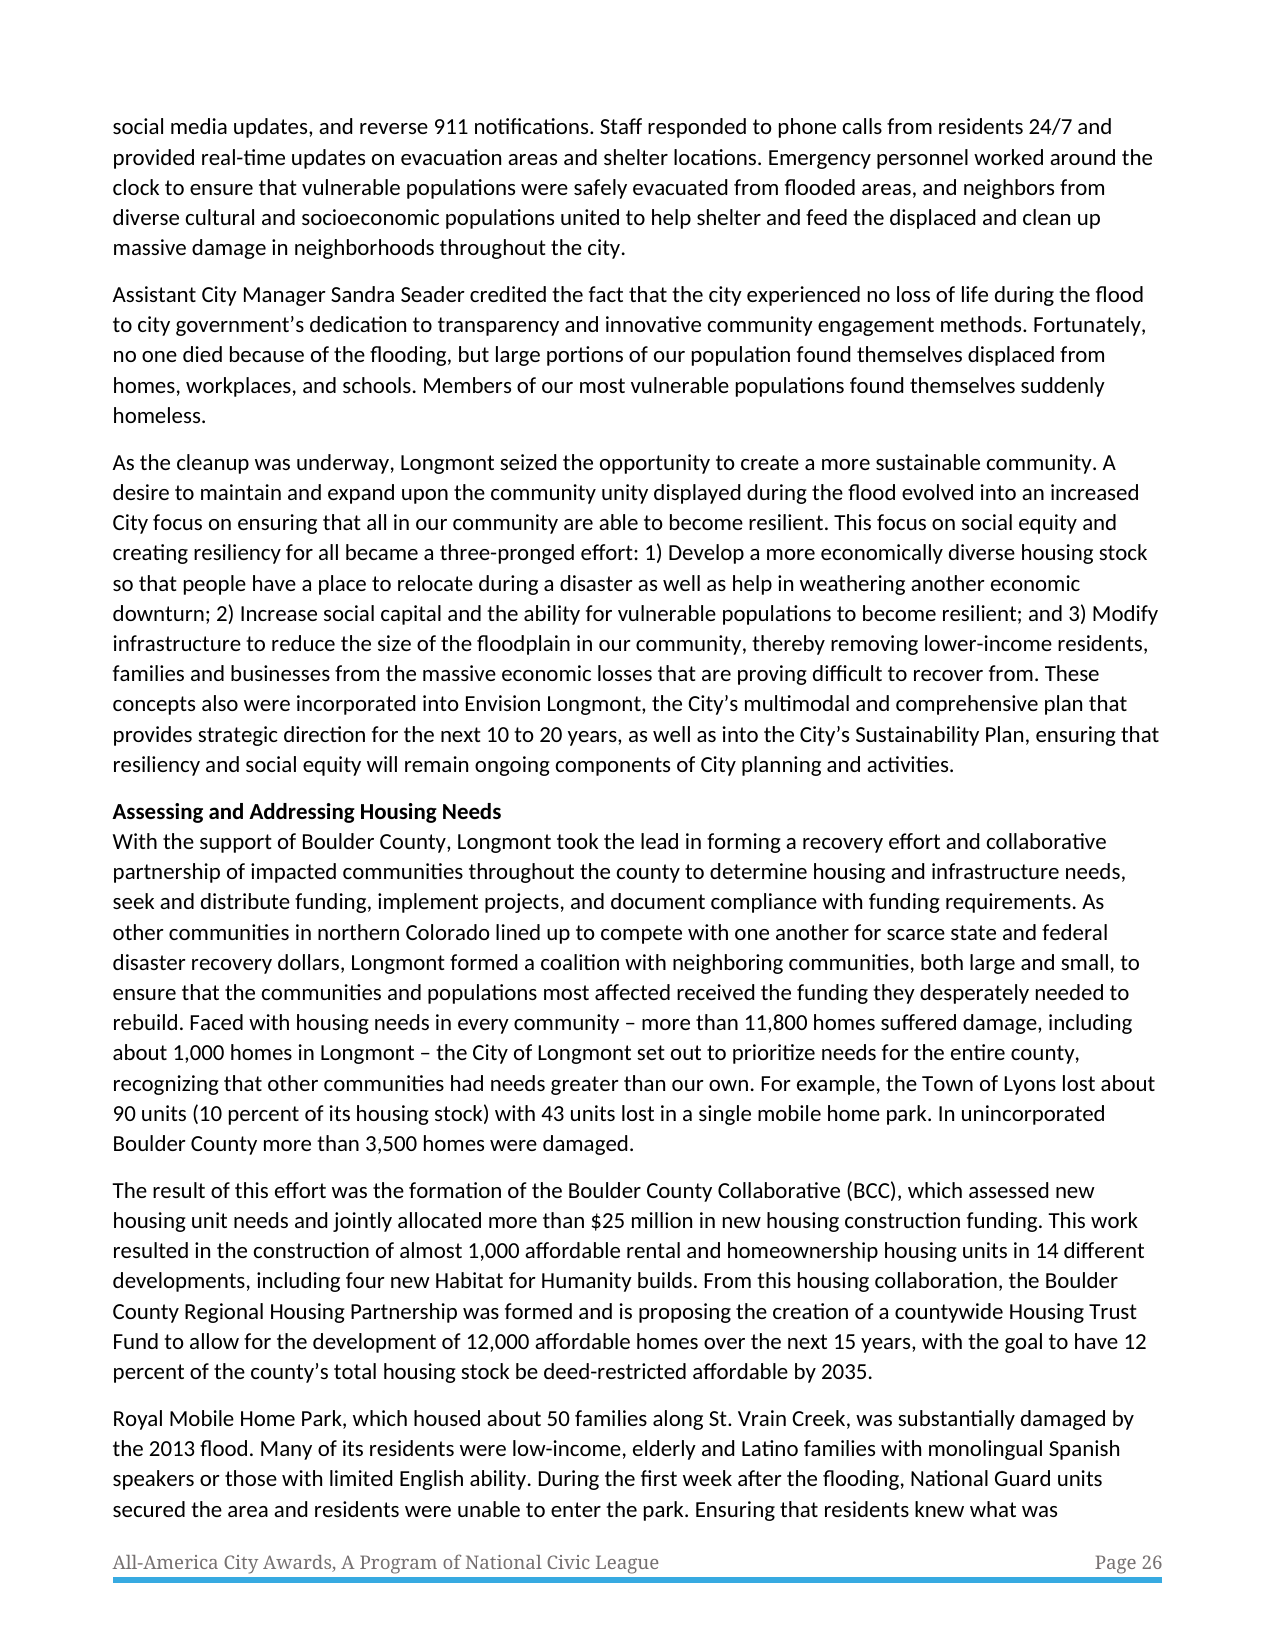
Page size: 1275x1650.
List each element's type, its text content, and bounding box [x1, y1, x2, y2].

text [112, 112, 1162, 261]
text Assessing and Addressing Housing Needs [112, 797, 1162, 825]
text As the cleanup was underway, Longmont seized the opportunity to create a more sustainable community. A desire to maintain and expand upon the community unity displayed during the flood evolved into an increased City focus on ensuring that all in our community are able to become resilient. This focus on social equity and creating resiliency for all became a three-pronged effort: 1) Develop a more economically diverse housing stock so that people have a place to relocate during a disaster as well as help in weathering another economic downturn; 2) Increase social capital and the ability for vulnerable populations to become resilient; and 3) Modify infrastructure to reduce the size of the floodplain in our community, thereby removing lower-income residents, families and businesses from the massive economic losses that are proving difficult to recover from. These concepts also were incorporated into Envision Longmont, the City’s multimodal and comprehensive plan that provides strategic direction for the next 10 to 20 years, as well as into the City’s Sustainability Plan, ensuring that resiliency and social equity will remain ongoing components of City planning and activities. [112, 448, 1162, 778]
text Assistant City Manager Sandra Seader credited the fact that the city experienced no loss of life during the flood to city government’s dedication to transparency and innovative community engagement methods. Fortunately, no one died because of the flooding, but large portions of our population found themselves displaced from homes, workplaces, and schools. Members of our most vulnerable populations found themselves suddenly homeless. [112, 280, 1162, 429]
text The result of this effort was the formation of the Boulder County Collaborative (BCC), which assessed new housing unit needs and jointly allocated more than $25 million in new housing construction funding. This work resulted in the construction of almost 1,000 affordable rental and homeownership housing units in 14 different developments, including four new Habitat for Humanity builds. From this housing collaboration, the Boulder County Regional Housing Partnership was formed and is proposing the creation of a countywide Housing Trust Fund to allow for the development of 12,000 affordable homes over the next 15 years, with the goal to have 12 percent of the county’s total housing stock be deed-restricted affordable by 2035. [112, 1176, 1162, 1385]
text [112, 1404, 1162, 1523]
text With the support of Boulder County, Longmont took the lead in forming a recovery effort and collaborative partnership of impacted communities throughout the county to determine housing and infrastructure needs, seek and distribute funding, implement projects, and document compliance with funding requirements. As other communities in northern Colorado lined up to compete with one another for scarce state and federal disaster recovery dollars, Longmont formed a coalition with neighboring communities, both large and small, to ensure that the communities and populations most affected received the funding they desperately needed to rebuild. Faced with housing needs in every community – more than 11,800 homes suffered damage, including about 1,000 homes in Longmont – the City of Longmont set out to prioritize needs for the entire county, recognizing that other communities had needs greater than our own. For example, the Town of Lyons lost about 90 units (10 percent of its housing stock) with 43 units lost in a single mobile home park. In unincorporated Boulder County more than 3,500 homes were damaged. [112, 827, 1162, 1157]
